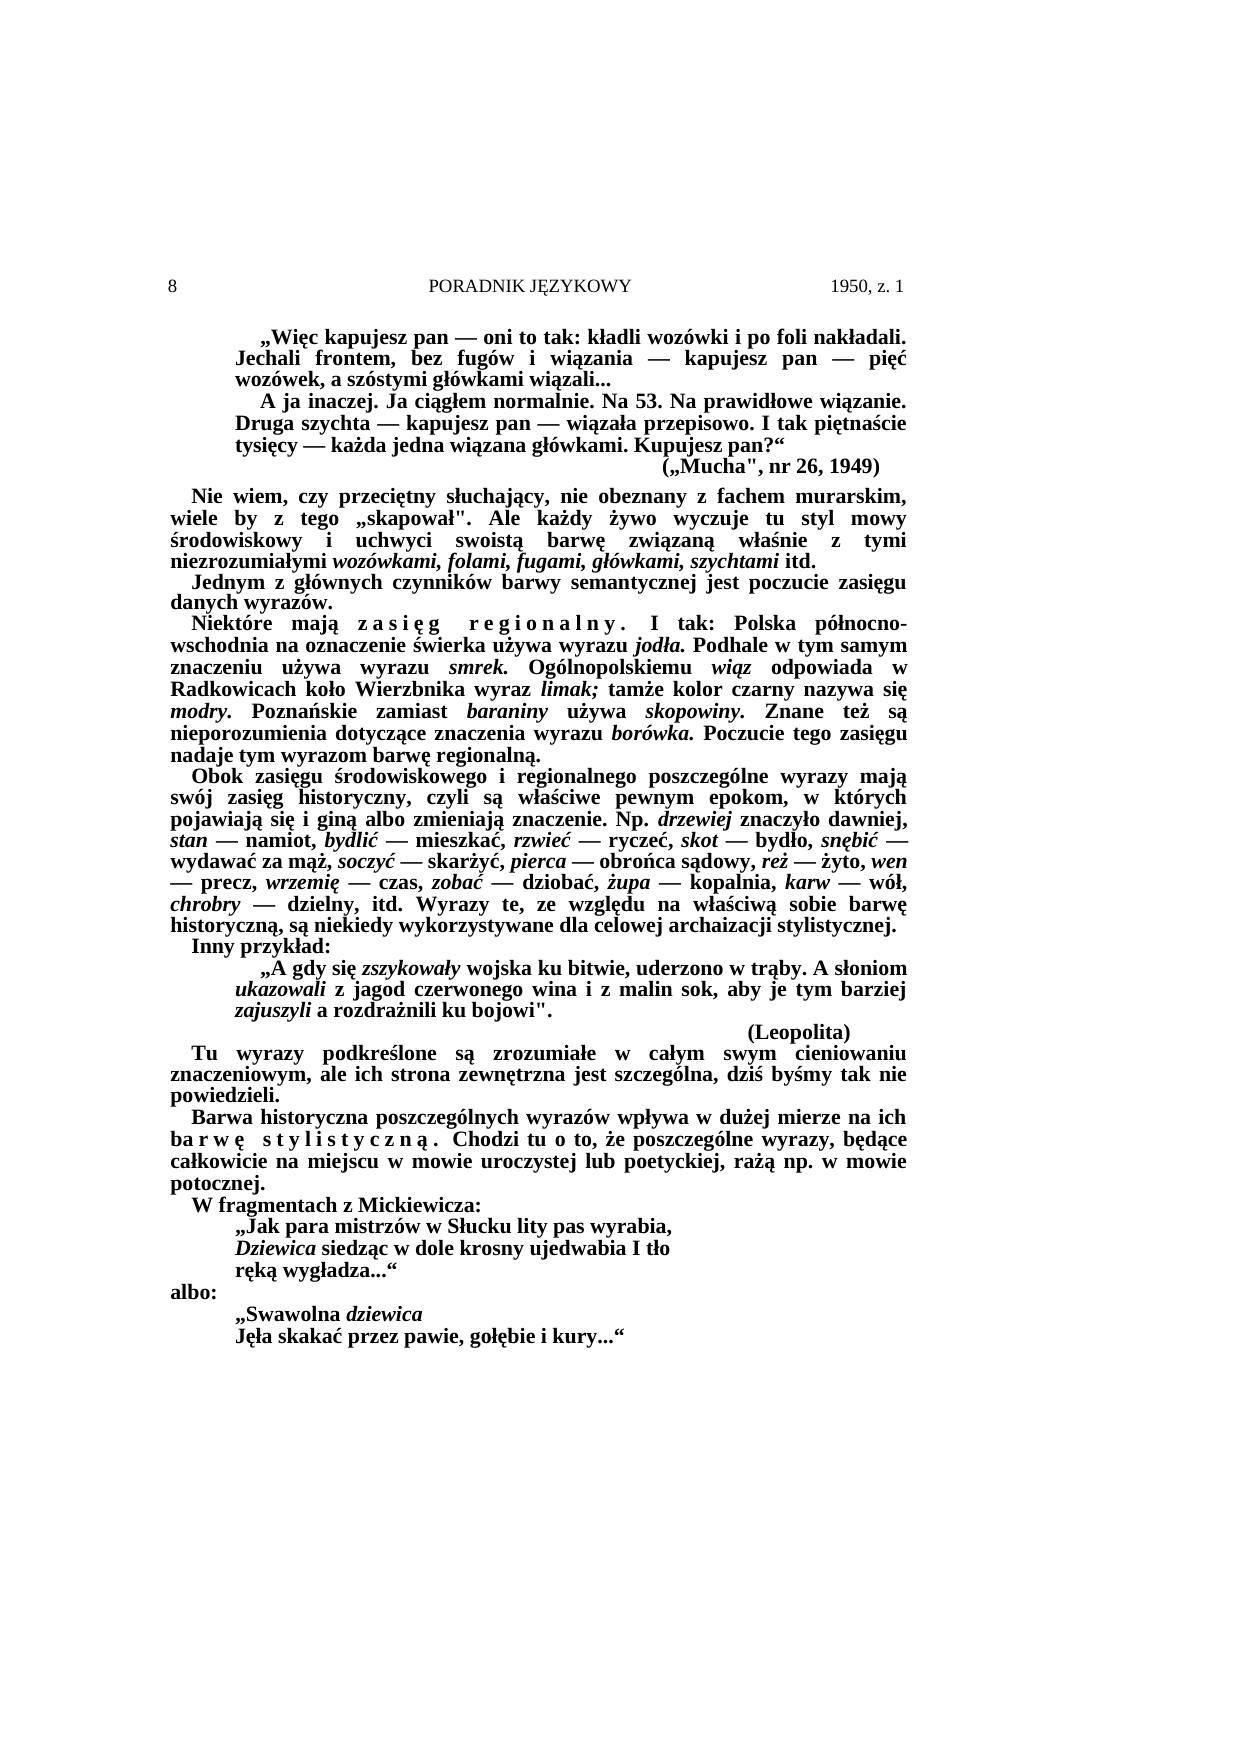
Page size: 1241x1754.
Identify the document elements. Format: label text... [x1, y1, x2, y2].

text „A gdy się zszykowały wojska ku bitwie, uderzono w trąby. A słoniom ukazowali z jagod czerwonego wina i z malin sok, aby je tym barziej zajuszyli a rozdrażnili ku bojowi". [235, 958, 908, 1022]
text Inny przykład: [170, 936, 1118, 958]
text „Swawolna dziewica [235, 1304, 1118, 1326]
text „Więc kapujesz pan — oni to tak: kładli wozówki i po foli nakładali. Jechali frontem, bez fugów i wiązania — kapujesz pan — pięć wozówek, a szóstymi główkami wiązali... [235, 327, 908, 391]
text Obok zasięgu środowiskowego i regionalnego poszczególne wyrazy mają swój zasięg historyczny, czyli są właściwe pewnym epokom, w których pojawiają się i giną albo zmieniają znaczenie. Np. drzewiej znaczyło dawniej, stan — namiot, bydlić — mieszkać, rzwieć — ryczeć, skot — bydło, snębić — wydawać za mąż, soczyć — skarżyć, pierca — obrońca sądowy, reż — żyto, wen — precz, wrzemię — czas, zobać — dziobać, żupa — kopalnia, karw — wół, chrobry — dzielny, itd. Wyrazy te, ze względu na właściwą sobie barwę historyczną, są niekiedy wykorzystywane dla celowej archaizacji stylistycznej. [170, 766, 908, 936]
text albo: [170, 1282, 1118, 1304]
text Tu wyrazy podkreślone są zrozumiałe w całym swym cieniowaniu znaczeniowym, ale ich strona zewnętrzna jest szczególna, dziś byśmy tak nie powiedzieli. [170, 1043, 908, 1107]
text („Mucha", nr 26, 1949) [662, 456, 1118, 478]
text Jęła skakać przez pawie, gołębie i kury...“ [235, 1326, 1118, 1348]
text PORADNIK JĘZYKOWY [428, 278, 632, 297]
text „Jak para mistrzów w Słucku lity pas wyrabia, [235, 1216, 1118, 1238]
text Jednym z głównych czynników barwy semantycznej jest poczucie zasięgu danych wyrazów. [170, 573, 908, 613]
text 1950, z. 1 [830, 278, 904, 297]
text Barwa historyczna poszczególnych wyrazów wpływa w dużej mierze na ich barwę stylistyczną. Chodzi tu o to, że poszczególne wyrazy, będące całkowicie na miejscu w mowie uroczystej lub poetyckiej, rażą np. w mowie potocznej. [170, 1107, 908, 1194]
text (Leopolita) [747, 1022, 1118, 1043]
text W fragmentach z Mickiewicza: [170, 1194, 1118, 1216]
text Nie wiem, czy przeciętny słuchający, nie obeznany z fachem murarskim, wiele by z tego „skapował". Ale każdy żywo wyczuje tu styl mowy środowiskowy i uchwyci swoistą barwę związaną właśnie z tymi niezrozumiałymi wozówkami, folami, fugami, główkami, szychtami itd. [170, 486, 908, 573]
text Niektóre mają zasięg regionalny. I tak: Polska północno- wschodnia na oznaczenie świerka używa wyrazu jodła. Podhale w tym samym znaczeniu używa wyrazu smrek. Ogólnopolskiemu wiąz odpowiada w Radkowicach koło Wierzbnika wyraz limak; tamże kolor czarny nazywa się modry. Poznańskie zamiast baraniny używa skopowiny. Znane też są nieporozumienia dotyczące znaczenia wyrazu borówka. Poczucie tego zasięgu nadaje tym wyrazom barwę regionalną. [170, 613, 908, 766]
text A ja inaczej. Ja ciągłem normalnie. Na 53. Na prawidłowe wiązanie. Druga szychta — kapujesz pan — wiązała przepisowo. I tak piętnaście tysięcy — każda jedna wiązana główkami. Kupujesz pan?“ [235, 391, 908, 456]
text Dziewica siedząc w dole krosny ujedwabia I tło ręką wygładza...“ [235, 1238, 708, 1282]
